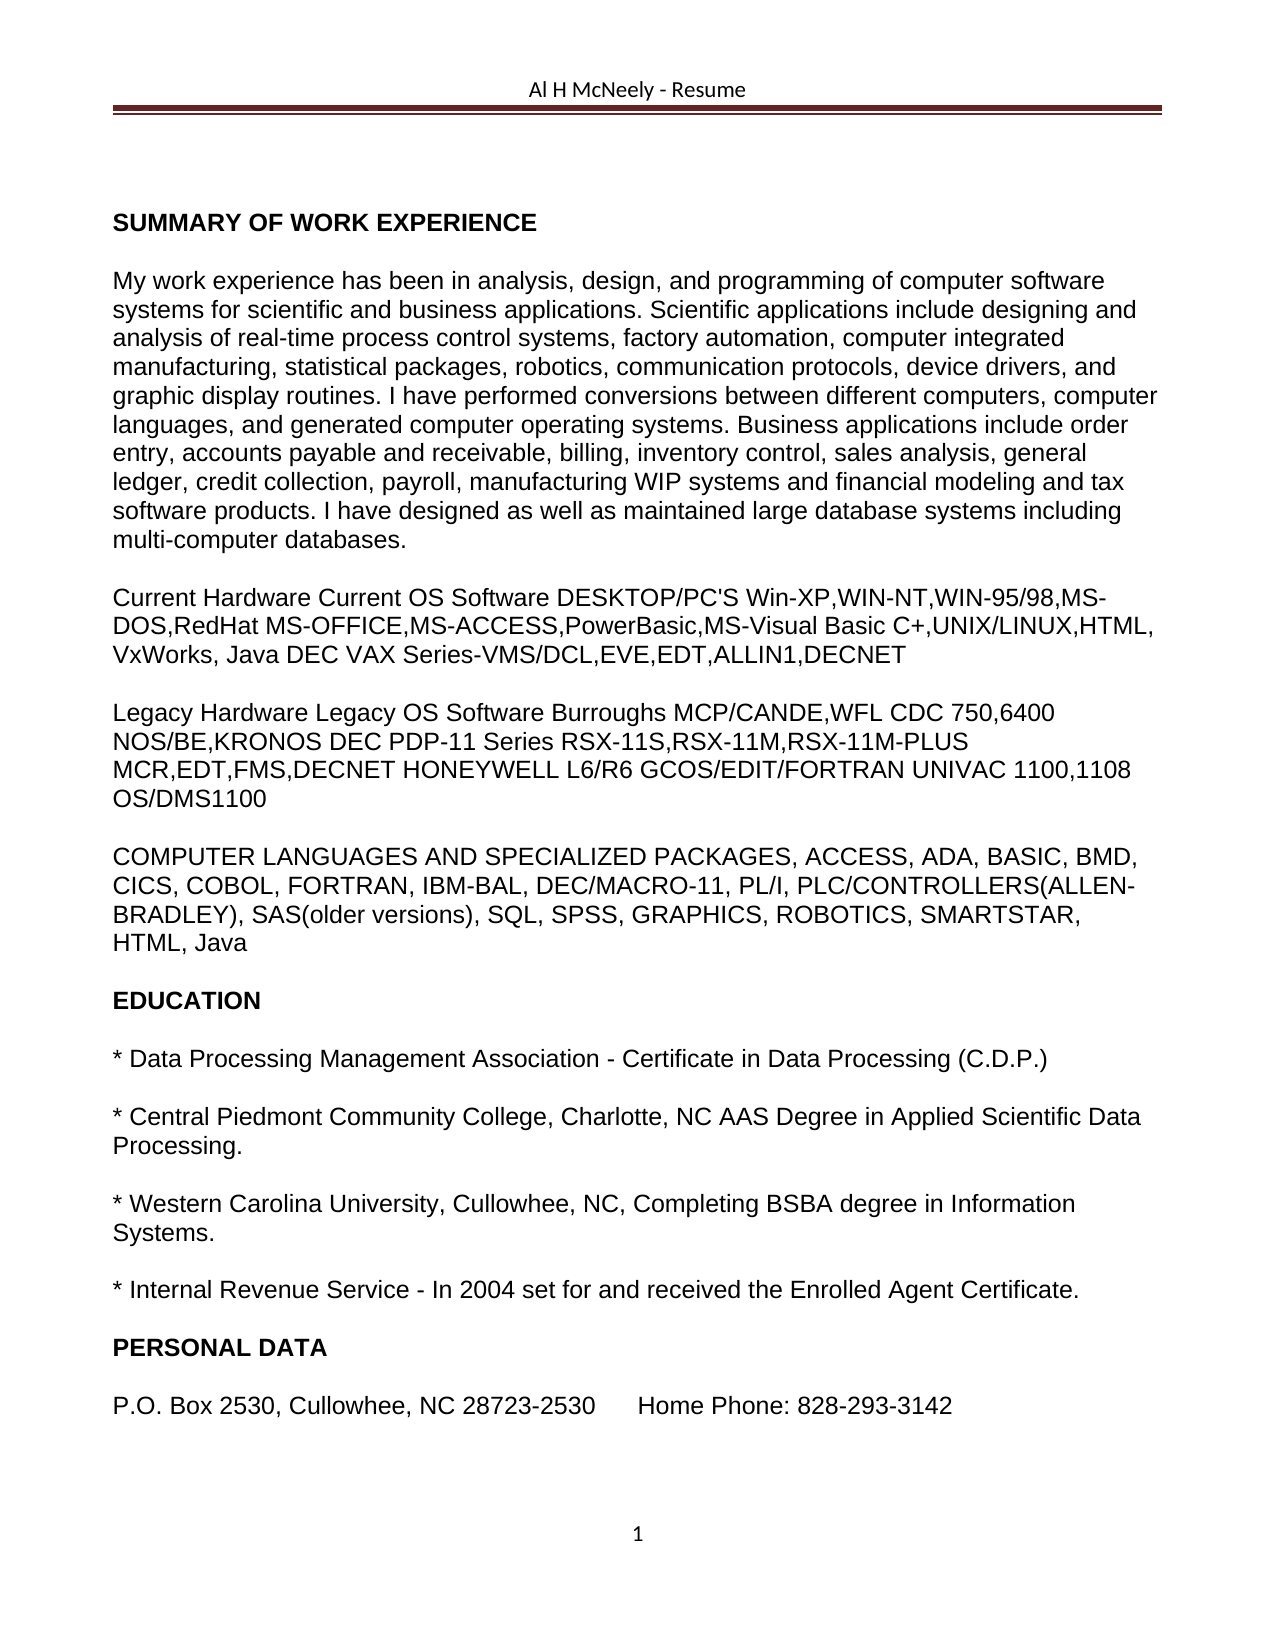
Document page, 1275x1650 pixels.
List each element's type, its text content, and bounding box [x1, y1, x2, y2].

text Legacy Hardware Legacy OS Software Burroughs MCP/CANDE,WFL CDC 750,6400 NOS/BE,KRONOS DEC PDP-11 Series RSX-11S,RSX-11M,RSX-11M-PLUS MCR,EDT,FMS,DECNET HONEYWELL L6/R6 GCOS/EDIT/FORTRAN UNIVAC 1100,1108 OS/DMS1100 [112, 698, 1162, 813]
text COMPUTER LANGUAGES AND SPECIALIZED PACKAGES, ACCESS, ADA, BASIC, BMD, CICS, COBOL, FORTRAN, IBM-BAL, DEC/MACRO-11, PL/I, PLC/CONTROLLERS(ALLEN-BRADLEY), SAS(older versions), SQL, SPSS, GRAPHICS, ROBOTICS, SMARTSTAR, HTML, Java [112, 842, 1162, 957]
text * Internal Revenue Service - In 2004 set for and received the Enrolled Agent Certificate. [112, 1275, 1162, 1304]
text * Central Piedmont Community College, Charlotte, NC AAS Degree in Applied Scientific Data Processing. [112, 1102, 1162, 1159]
text P.O. Box 2530, Cullowhee, NC 28723-2530 Home Phone: 828-293-3142 [112, 1391, 1162, 1420]
text My work experience has been in analysis, design, and programming of computer software systems for scientific and business applications. Scientific applications include designing and analysis of real-time process control systems, factory automation, computer integrated manufacturing, statistical packages, robotics, communication protocols, device drivers, and graphic display routines. I have performed conversions between different computers, computer languages, and generated computer operating systems. Business applications include order entry, accounts payable and receivable, billing, inventory control, sales analysis, general ledger, credit collection, payroll, manufacturing WIP systems and financial modeling and tax software products. I have designed as well as maintained large database systems including multi-computer databases. [112, 266, 1162, 553]
text * Western Carolina University, Cullowhee, NC, Completing BSBA degree in Information Systems. [112, 1189, 1162, 1246]
text PERSONAL DATA [112, 1333, 1162, 1362]
text EDUCATION [112, 986, 1162, 1015]
text SUMMARY OF WORK EXPERIENCE [112, 208, 1162, 237]
text Current Hardware Current OS Software DESKTOP/PC'S Win-XP,WIN-NT,WIN-95/98,MS-DOS,RedHat MS-OFFICE,MS-ACCESS,PowerBasic,MS-Visual Basic C+,UNIX/LINUX,HTML, VxWorks, Java DEC VAX Series-VMS/DCL,EVE,EDT,ALLIN1,DECNET [112, 582, 1162, 669]
text * Data Processing Management Association - Certificate in Data Processing (C.D.P.) [112, 1044, 1162, 1073]
